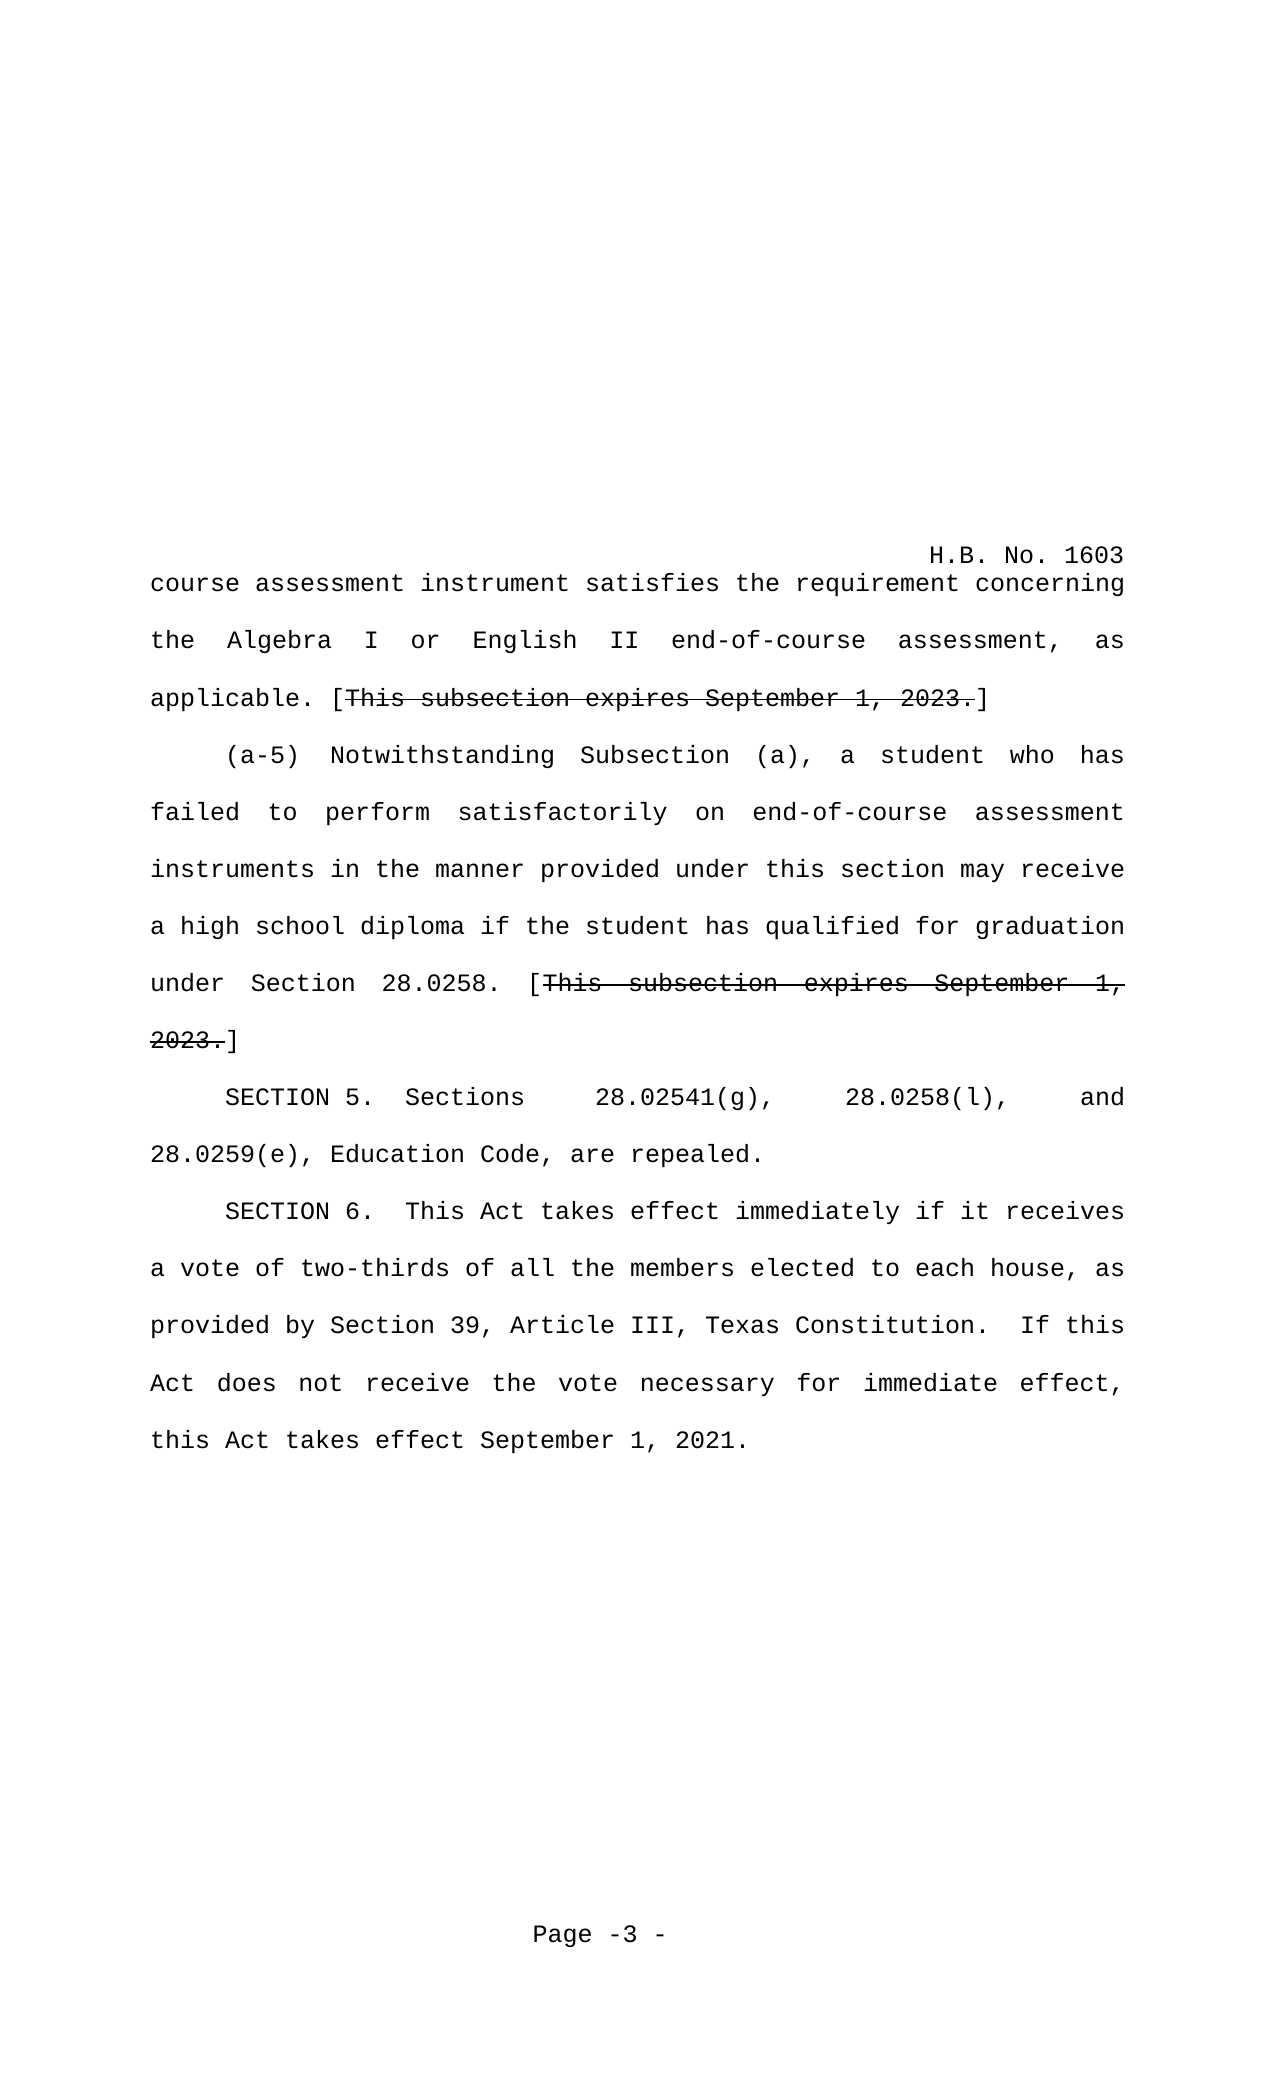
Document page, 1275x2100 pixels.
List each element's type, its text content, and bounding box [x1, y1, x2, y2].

text (a-5) Notwithstanding Subsection (a), a student who has failed to perform satisfactorily on end-of-course assessment instruments in the manner provided under this section may receive a high school diploma if the student has qualified for graduation under Section 28.0258. [This subsection expires September 1, 2023.] [150, 742, 1125, 1056]
text SECTION 5. Sections 28.02541(g), 28.0258(l), and 28.0259(e), Education Code, are repealed. [150, 1084, 1125, 1170]
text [150, 571, 1125, 713]
text SECTION 6. This Act takes effect immediately if it receives a vote of two-thirds of all the members elected to each house, as provided by Section 39, Article III, Texas Constitution. If this Act does not receive the vote necessary for immediate effect, this Act takes effect September 1, 2021. [150, 1199, 1125, 1456]
